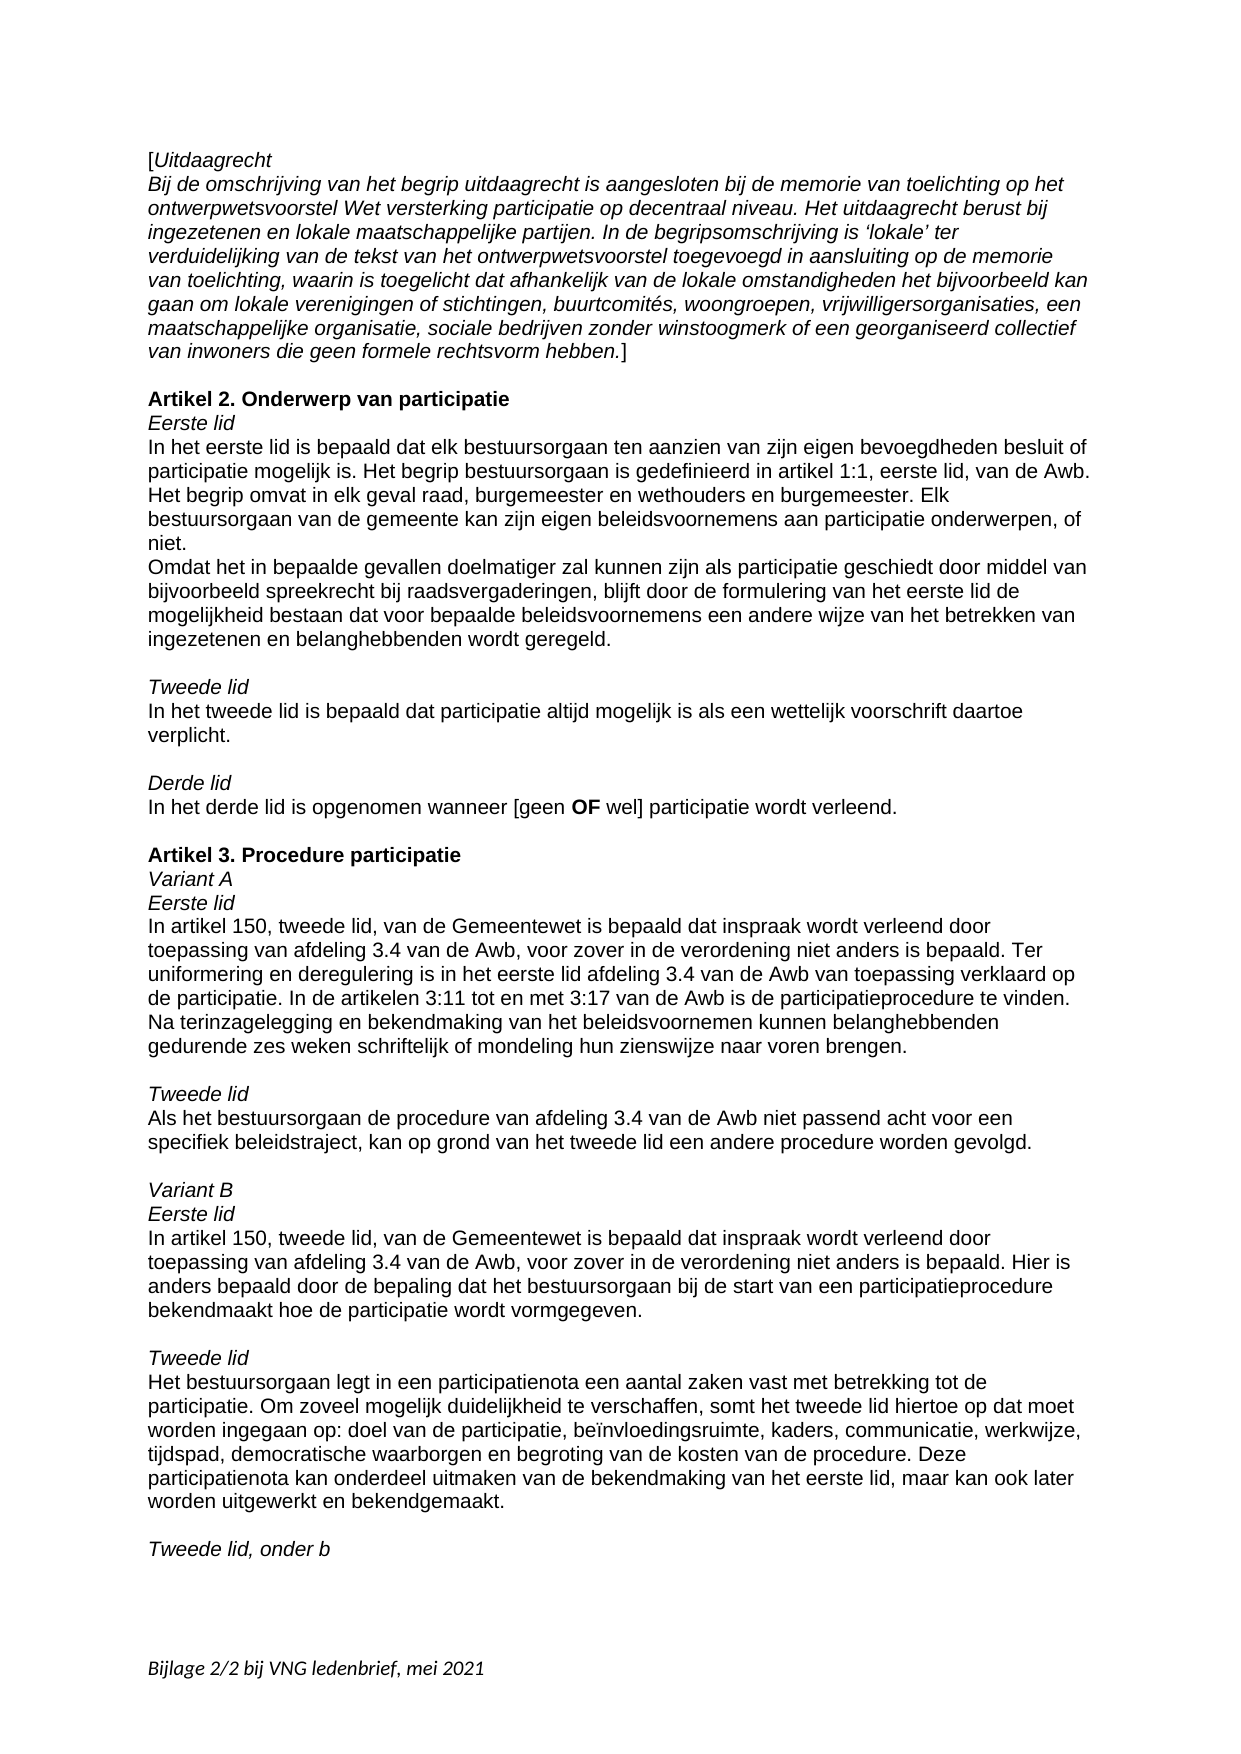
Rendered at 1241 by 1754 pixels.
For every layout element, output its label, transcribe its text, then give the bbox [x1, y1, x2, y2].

text Bij de omschrijving van het begrip uitdaagrecht is aangesloten bij de memorie van toelichting op het ontwerpwetsvoorstel Wet versterking participatie op decentraal niveau. Het uitdaagrecht berust bij ingezetenen en lokale maatschappelijke partijen. In de begripsomschrijving is ‘lokale’ ter verduidelijking van de tekst van het ontwerpwetsvoorstel toegevoegd in aansluiting op de memorie van toelichting, waarin is toegelicht dat afhankelijk van de lokale omstandigheden het bijvoorbeeld kan gaan om lokale verenigingen of stichtingen, buurtcomités, woongroepen, vrijwilligersorganisaties, een maatschappelijke organisatie, sociale bedrijven zonder winstoogmerk of een georganiseerd collectief van inwoners die geen formele rechtsvorm hebben.] [148, 172, 1093, 363]
text In het tweede lid is bepaald dat participatie altijd mogelijk is als een wettelijk voorschrift daartoe verplicht. [148, 699, 1093, 747]
text Artikel 3. Procedure participatie [148, 842, 1093, 866]
text Als het bestuursorgaan de procedure van afdeling 3.4 van de Awb niet passend acht voor een specifiek beleidstraject, kan op grond van het tweede lid een andere procedure worden gevolgd. [148, 1106, 1093, 1154]
text Tweede lid [148, 1082, 1093, 1106]
text In artikel 150, tweede lid, van de Gemeentewet is bepaald dat inspraak wordt verleend door toepassing van afdeling 3.4 van de Awb, voor zover in de verordening niet anders is bepaald. Hier is anders bepaald door de bepaling dat het bestuursorgaan bij de start van een participatieprocedure bekendmaakt hoe de participatie wordt vormgegeven. [148, 1226, 1093, 1322]
text Variant B [148, 1178, 1093, 1202]
text Tweede lid [148, 1346, 1093, 1369]
text [Uitdaagrecht [148, 148, 1093, 172]
text Het bestuursorgaan legt in een participatienota een aantal zaken vast met betrekking tot de participatie. Om zoveel mogelijk duidelijkheid te verschaffen, somt het tweede lid hiertoe op dat moet worden ingegaan op: doel van de participatie, beïnvloedingsruimte, kaders, communicatie, werkwijze, tijdspad, democratische waarborgen en begroting van de kosten van de procedure. Deze participatienota kan onderdeel uitmaken van de bekendmaking van het eerste lid, maar kan ook later worden uitgewerkt en bekendgemaakt. [148, 1369, 1093, 1513]
text Tweede lid [148, 675, 1093, 699]
text Variant A [148, 866, 1093, 890]
text Eerste lid [148, 1202, 1093, 1226]
text Eerste lid [148, 890, 1093, 914]
text In artikel 150, tweede lid, van de Gemeentewet is bepaald dat inspraak wordt verleend door toepassing van afdeling 3.4 van de Awb, voor zover in de verordening niet anders is bepaald. Ter uniformering en deregulering is in het eerste lid afdeling 3.4 van de Awb van toepassing verklaard op de participatie. In de artikelen 3:11 tot en met 3:17 van de Awb is de participatieprocedure te vinden. Na terinzagelegging en bekendmaking van het beleidsvoornemen kunnen belanghebbenden gedurende zes weken schriftelijk of mondeling hun zienswijze naar voren brengen. [148, 914, 1093, 1058]
text In het derde lid is opgenomen wanneer [geen OF wel] participatie wordt verleend. [148, 794, 1093, 818]
text Derde lid [148, 771, 1093, 794]
text Omdat het in bepaalde gevallen doelmatiger zal kunnen zijn als participatie geschiedt door middel van bijvoorbeeld spreekrecht bij raadsvergaderingen, blijft door de formulering van het eerste lid de mogelijkheid bestaan dat voor bepaalde beleidsvoornemens een andere wijze van het betrekken van ingezetenen en belanghebbenden wordt geregeld. [148, 555, 1093, 651]
text In het eerste lid is bepaald dat elk bestuursorgaan ten aanzien van zijn eigen bevoegdheden besluit of participatie mogelijk is. Het begrip bestuursorgaan is gedefinieerd in artikel 1:1, eerste lid, van de Awb. Het begrip omvat in elk geval raad, burgemeester en wethouders en burgemeester. Elk bestuursorgaan van de gemeente kan zijn eigen beleidsvoornemens aan participatie onderwerpen, of niet. [148, 435, 1093, 555]
text Eerste lid [148, 411, 1093, 435]
text Tweede lid, onder b [148, 1537, 1093, 1561]
text Artikel 2. Onderwerp van participatie [148, 387, 1093, 411]
